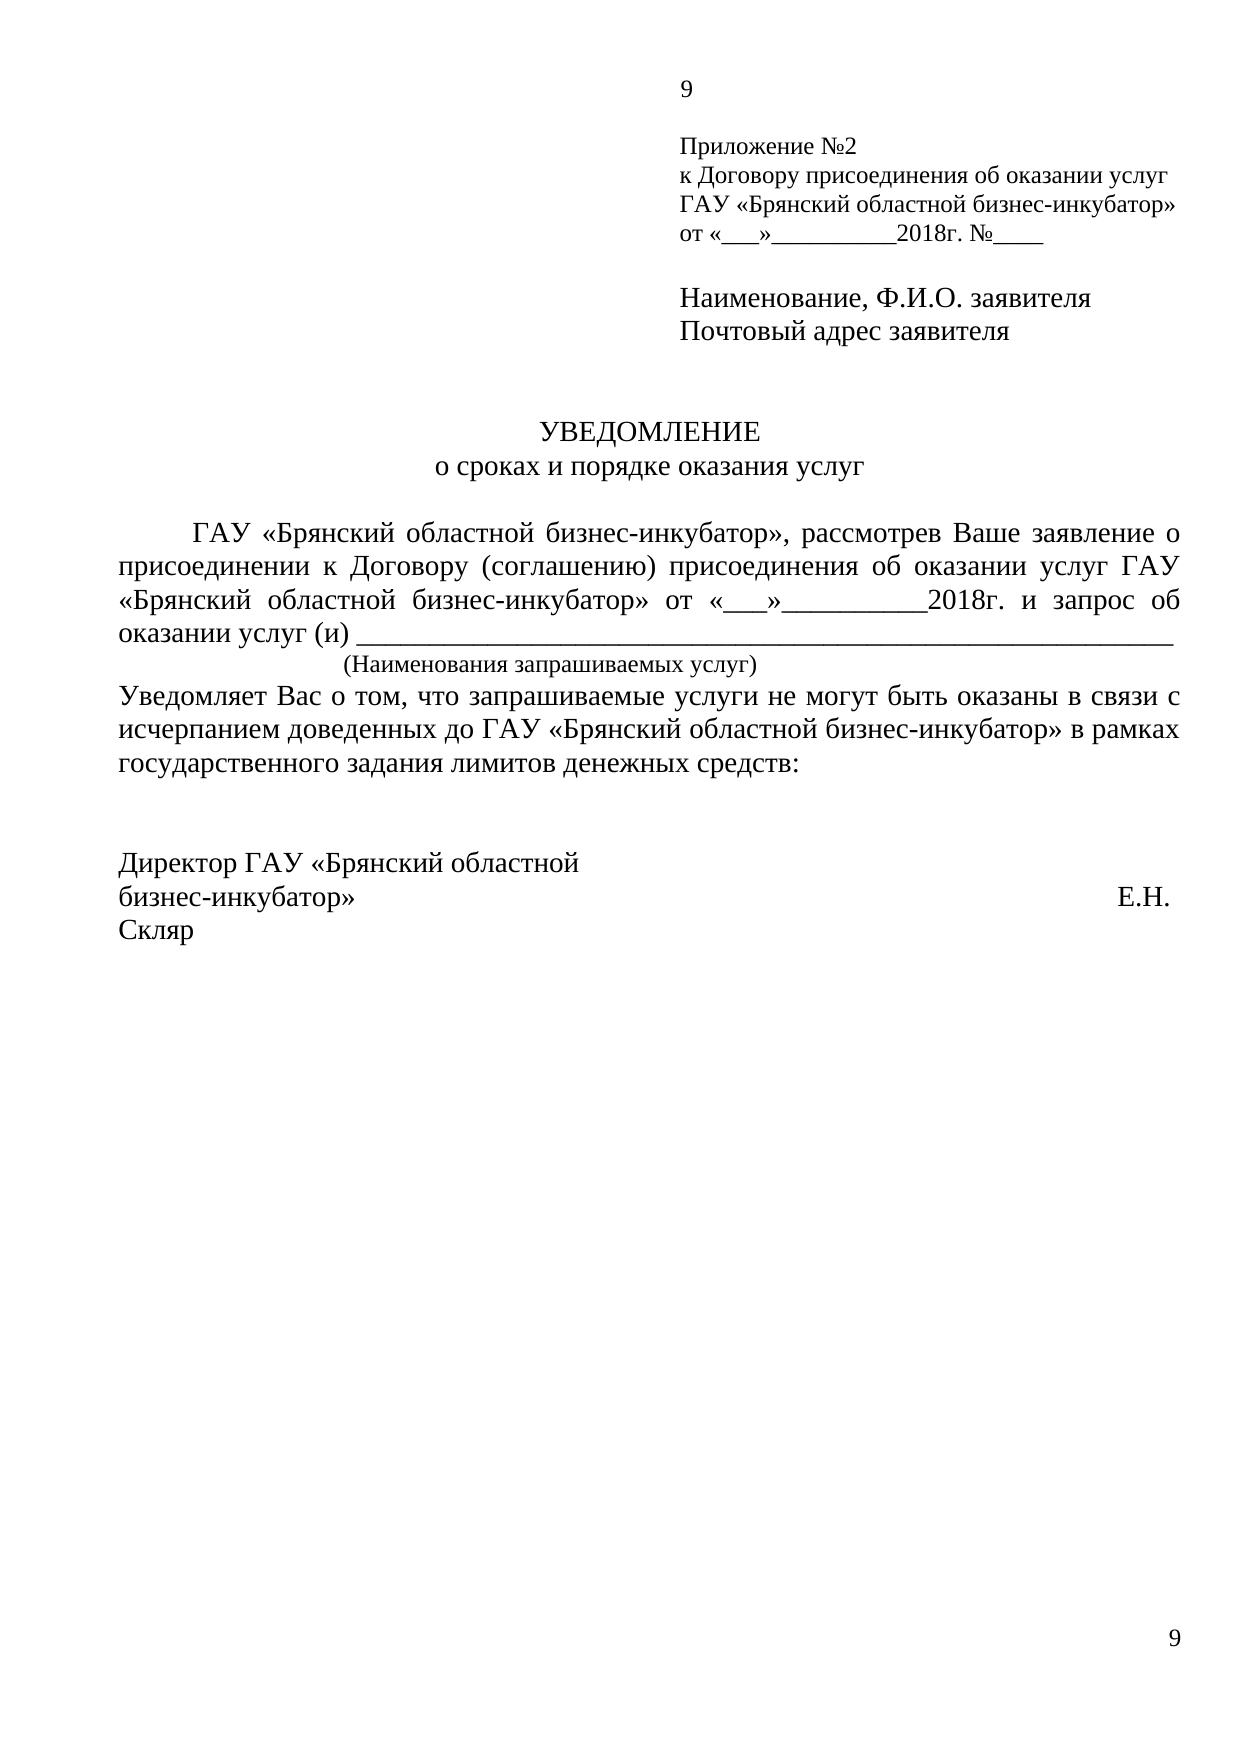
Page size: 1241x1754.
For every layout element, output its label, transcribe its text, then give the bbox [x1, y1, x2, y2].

text Наименование, Ф.И.О. заявителя [118, 280, 1181, 313]
text бизнес-инкубатор» Е.Н. Скляр [118, 879, 1181, 946]
text (Наименования запрашиваемых услуг) [118, 649, 1181, 678]
text Почтовый адрес заявителя [118, 313, 1181, 347]
text Уведомляет Вас о том, что запрашиваемые услуги не могут быть оказаны в связи с исчерпанием доведенных до ГАУ «Брянский областной бизнес-инкубатор» в рамках государственного задания лимитов денежных средств: [118, 678, 1181, 778]
text Приложение №2 [118, 131, 1181, 160]
text ГАУ «Брянский областной бизнес-инкубатор» [118, 189, 1181, 218]
text к Договору присоединения об оказании услуг [118, 160, 1181, 189]
text о сроках и порядке оказания услуг [118, 448, 1181, 481]
text УВЕДОМЛЕНИЕ [118, 414, 1181, 448]
text от «___»__________2018г. №____ [118, 218, 1181, 246]
text ГАУ «Брянский областной бизнес-инкубатор», рассмотрев Ваше заявление о присоединении к Договору (соглашению) присоединения об оказании услуг ГАУ «Брянский областной бизнес-инкубатор» от «___»__________2018г. и запрос об оказании услуг (и) ________________________________________________________ [118, 515, 1181, 649]
text Директор ГАУ «Брянский областной [118, 845, 1181, 879]
